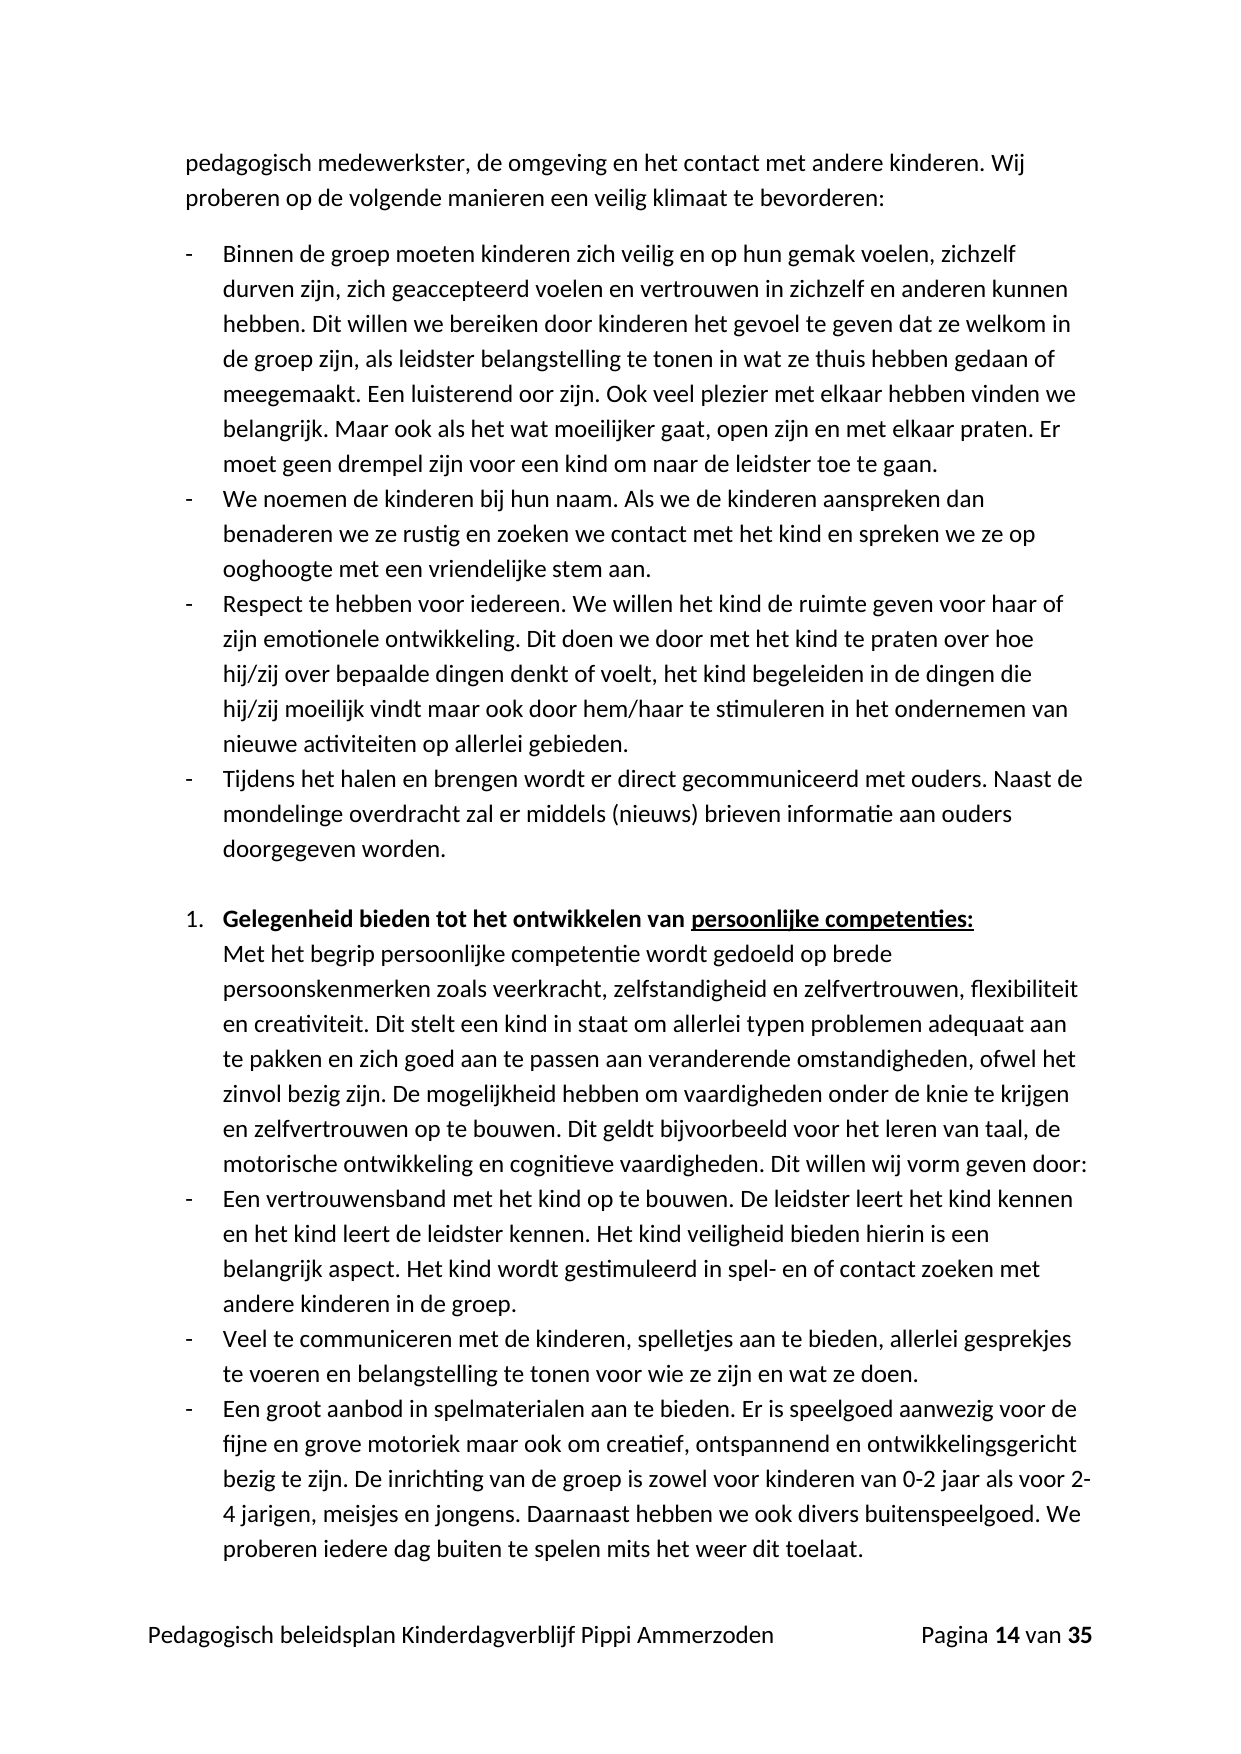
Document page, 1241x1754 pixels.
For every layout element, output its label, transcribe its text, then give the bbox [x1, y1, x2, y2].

list Respect te hebben voor iedereen. We willen het kind de ruimte geven voor haar of zijn emotionele ontwikkeling. Dit doen we door met het kind te praten over hoe hij/zij over bepaalde dingen denkt of voelt, het kind begeleiden in de dingen die hij/zij moeilijk vindt maar ook door hem/haar te stimuleren in het ondernemen van nieuwe activiteiten op allerlei gebieden. [185, 588, 1093, 759]
list Gelegenheid bieden tot het ontwikkelen van persoonlijke competenties: Met het begrip persoonlijke competentie wordt gedoeld op brede persoonskenmerken zoals veerkracht, zelfstandigheid en zelfvertrouwen, flexibiliteit en creativiteit. Dit stelt een kind in staat om allerlei typen problemen adequaat aan te pakken en zich goed aan te passen aan veranderende omstandigheden, ofwel het zinvol bezig zijn. De mogelijkheid hebben om vaardigheden onder de knie te krijgen en zelfvertrouwen op te bouwen. Dit geldt bijvoorbeeld voor het leren van taal, de motorische ontwikkeling en cognitieve vaardigheden. Dit willen wij vorm geven door: [185, 903, 1093, 1179]
list Binnen de groep moeten kinderen zich veilig en op hun gemak voelen, zichzelf durven zijn, zich geaccepteerd voelen en vertrouwen in zichzelf en anderen kunnen hebben. Dit willen we bereiken door kinderen het gevoel te geven dat ze welkom in de groep zijn, als leidster belangstelling te tonen in wat ze thuis hebben gedaan of meegemaakt. Een luisterend oor zijn. Ook veel plezier met elkaar hebben vinden we belangrijk. Maar ook als het wat moeilijker gaat, open zijn en met elkaar praten. Er moet geen drempel zijn voor een kind om naar de leidster toe te gaan. [185, 238, 1093, 479]
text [185, 148, 1093, 213]
list We noemen de kinderen bij hun naam. Als we de kinderen aanspreken dan benaderen we ze rustig en zoeken we contact met het kind en spreken we ze op ooghoogte met een vriendelijke stem aan. [185, 483, 1093, 584]
list Een groot aanbod in spelmaterialen aan te bieden. Er is speelgoed aanwezig voor de fijne en grove motoriek maar ook om creatief, ontspannend en ontwikkelingsgericht bezig te zijn. De inrichting van de groep is zowel voor kinderen van 0-2 jaar als voor 2-4 jarigen, meisjes en jongens. Daarnaast hebben we ook divers buitenspeelgoed. We proberen iedere dag buiten te spelen mits het weer dit toelaat. [185, 1393, 1093, 1564]
list Een vertrouwensband met het kind op te bouwen. De leidster leert het kind kennen en het kind leert de leidster kennen. Het kind veiligheid bieden hierin is een belangrijk aspect. Het kind wordt gestimuleerd in spel- en of contact zoeken met andere kinderen in de groep. [185, 1183, 1093, 1319]
list Veel te communiceren met de kinderen, spelletjes aan te bieden, allerlei gesprekjes te voeren en belangstelling te tonen voor wie ze zijn en wat ze doen. [185, 1323, 1093, 1389]
list Tijdens het halen en brengen wordt er direct gecommuniceerd met ouders. Naast de mondelinge overdracht zal er middels (nieuws) brieven informatie aan ouders doorgegeven worden. [185, 763, 1093, 864]
